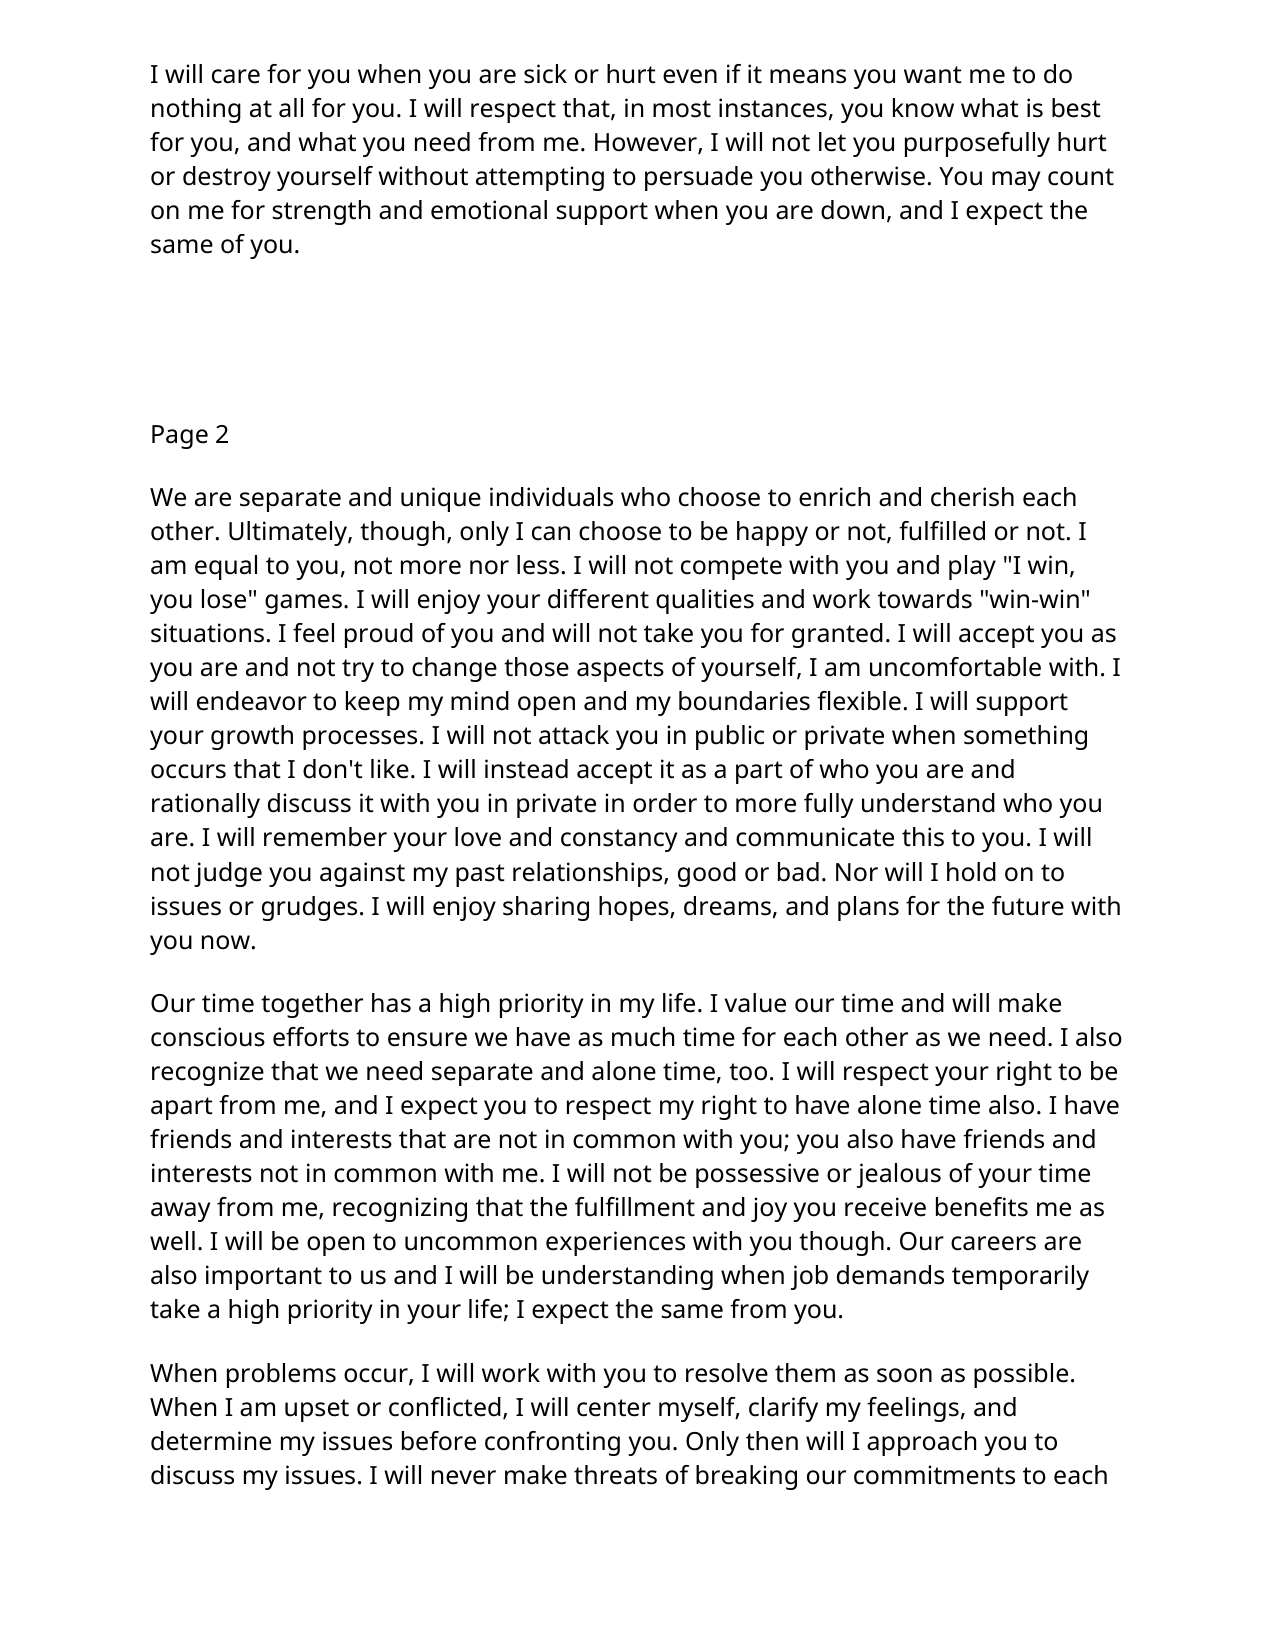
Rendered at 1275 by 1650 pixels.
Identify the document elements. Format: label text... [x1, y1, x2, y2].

text Page 2 [150, 416, 1125, 450]
text Our time together has a high priority in my life. I value our time and will make conscious efforts to ensure we have as much time for each other as we need. I also recognize that we need separate and alone time, too. I will respect your right to be apart from me, and I expect you to respect my right to have alone time also. I have friends and interests that are not in common with you; you also have friends and interests not in common with me. I will not be possessive or jealous of your time away from me, recognizing that the fulfillment and joy you receive benefits me as well. I will be open to uncommon experiences with you though. Our careers are also important to us and I will be understanding when job demands temporarily take a high priority in your life; I expect the same from you. [150, 986, 1125, 1326]
text We are separate and unique individuals who choose to enrich and cherish each other. Ultimately, though, only I can choose to be happy or not, fulfilled or not. I am equal to you, not more nor less. I will not compete with you and play "I win, you lose" games. I will enjoy your different qualities and work towards "win-win" situations. I feel proud of you and will not take you for granted. I will accept you as you are and not try to change those aspects of yourself, I am uncomfortable with. I will endeavor to keep my mind open and my boundaries flexible. I will support your growth processes. I will not attack you in public or private when something occurs that I don't like. I will instead accept it as a part of who you are and rationally discuss it with you in private in order to more fully understand who you are. I will remember your love and constancy and communicate this to you. I will not judge you against my past relationships, good or bad. Nor will I hold on to issues or grudges. I will enjoy sharing hopes, dreams, and plans for the future with you now. [150, 479, 1125, 956]
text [150, 1355, 1125, 1492]
text I will care for you when you are sick or hurt even if it means you want me to do nothing at all for you. I will respect that, in most instances, you know what is best for you, and what you need from me. However, I will not let you purposefully hurt or destroy yourself without attempting to persuade you otherwise. You may count on me for strength and emotional support when you are down, and I expect the same of you. [150, 56, 1125, 261]
